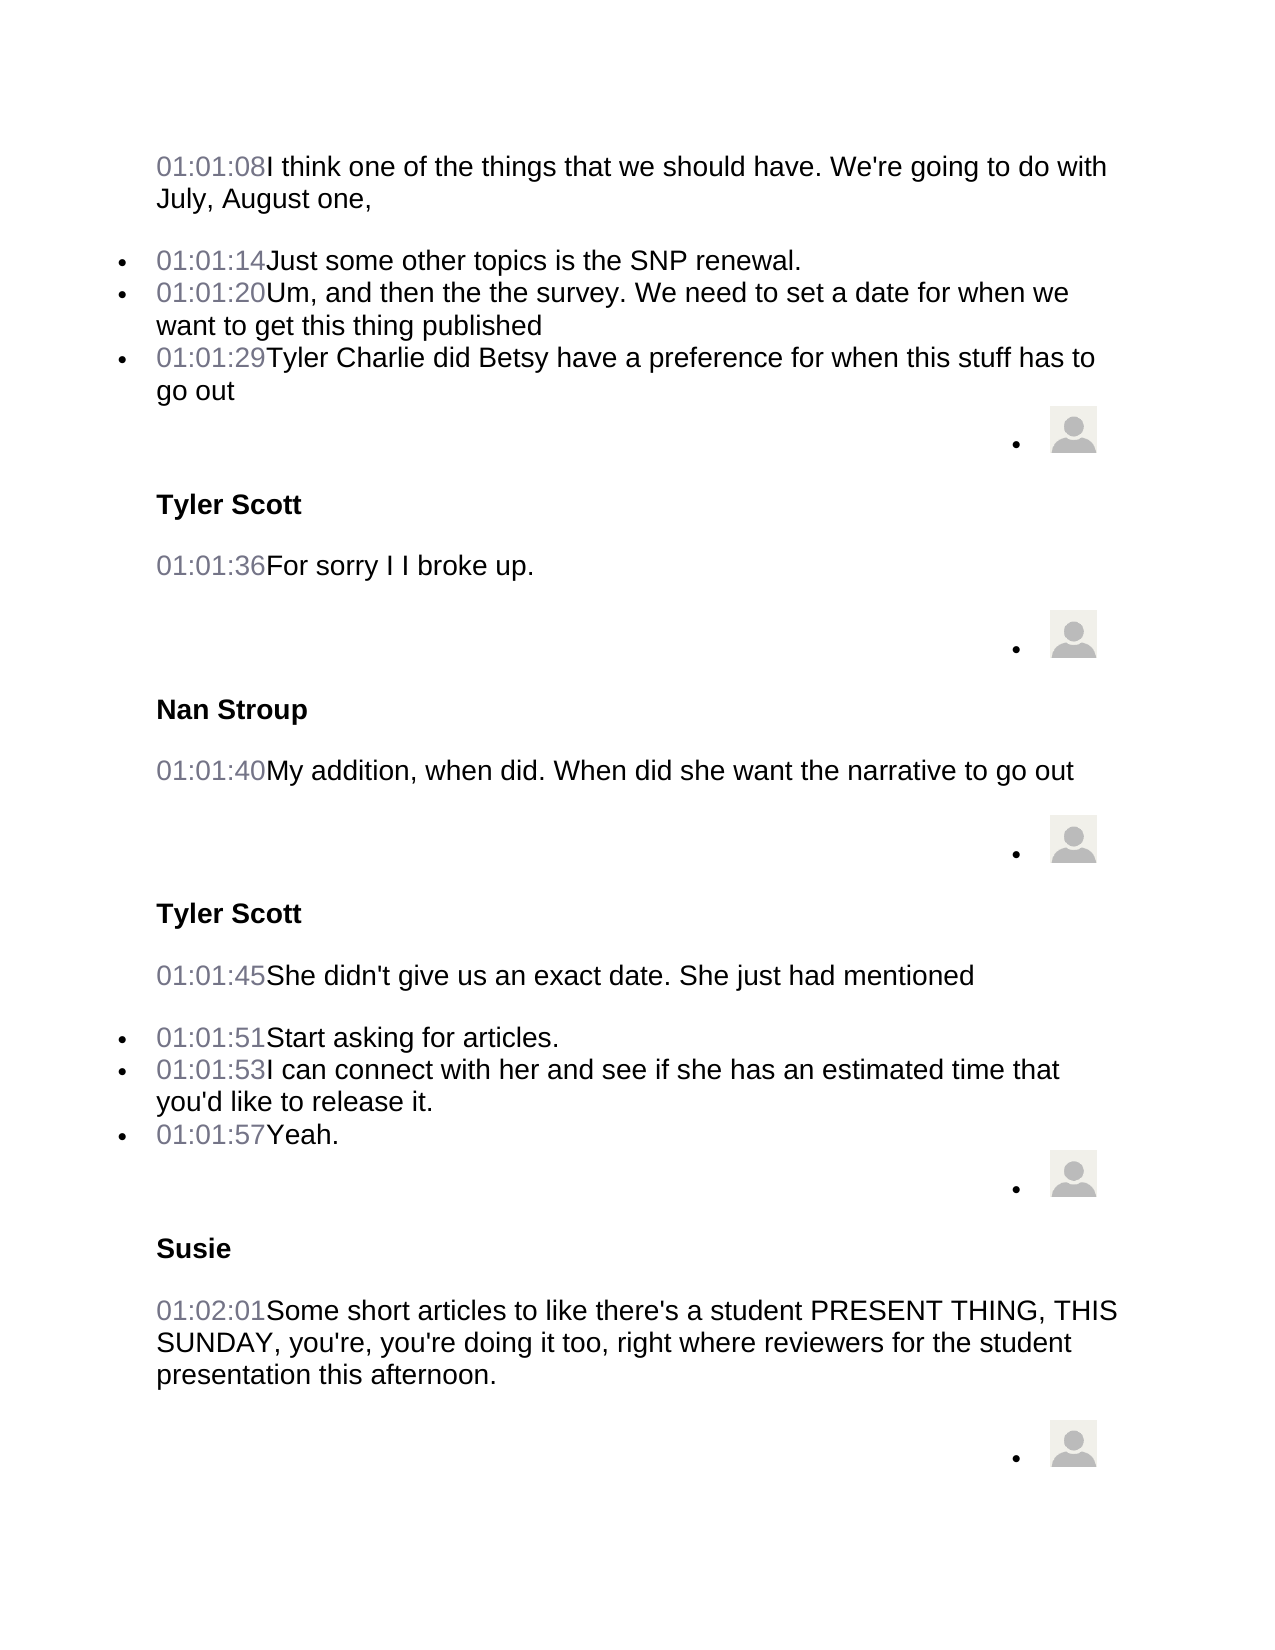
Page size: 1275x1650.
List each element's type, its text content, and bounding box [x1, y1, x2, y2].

list 01:01:53I can connect with her and see if she has an estimated time that you'd like to release it. [119, 1053, 1119, 1118]
text 01:01:08I think one of the things that we should have. We're going to do with July, August one, [156, 150, 1119, 215]
list 01:01:51Start asking for articles. [119, 1021, 1119, 1053]
picture [1050, 406, 1097, 453]
text 01:01:36For sorry I I broke up. [156, 549, 1119, 582]
text Tyler Scott [156, 897, 1119, 930]
list 01:01:29Tyler Charlie did Betsy have a preference for when this stuff has to go out [119, 341, 1119, 406]
text Nan Stroup [156, 693, 1119, 725]
text 01:02:01Some short articles to like there's a student PRESENT THING, THIS SUNDAY, you're, you're doing it too, right where reviewers for the student presentation this afternoon. [156, 1293, 1119, 1391]
text Susie [156, 1232, 1119, 1264]
picture [1050, 815, 1097, 863]
text Tyler Scott [156, 488, 1119, 520]
picture [1050, 1150, 1097, 1197]
picture [1050, 1420, 1097, 1467]
text 01:01:45She didn't give us an exact date. She just had mentioned [156, 959, 1119, 991]
list 01:01:14Just some other topics is the SNP renewal. [119, 244, 1119, 276]
list 01:01:20Um, and then the the survey. We need to set a date for when we want to get this thing published [119, 276, 1119, 341]
text 01:01:40My addition, when did. When did she want the narrative to go out [156, 754, 1119, 787]
list 01:01:57Yeah. [119, 1118, 1119, 1150]
picture [1050, 610, 1097, 658]
